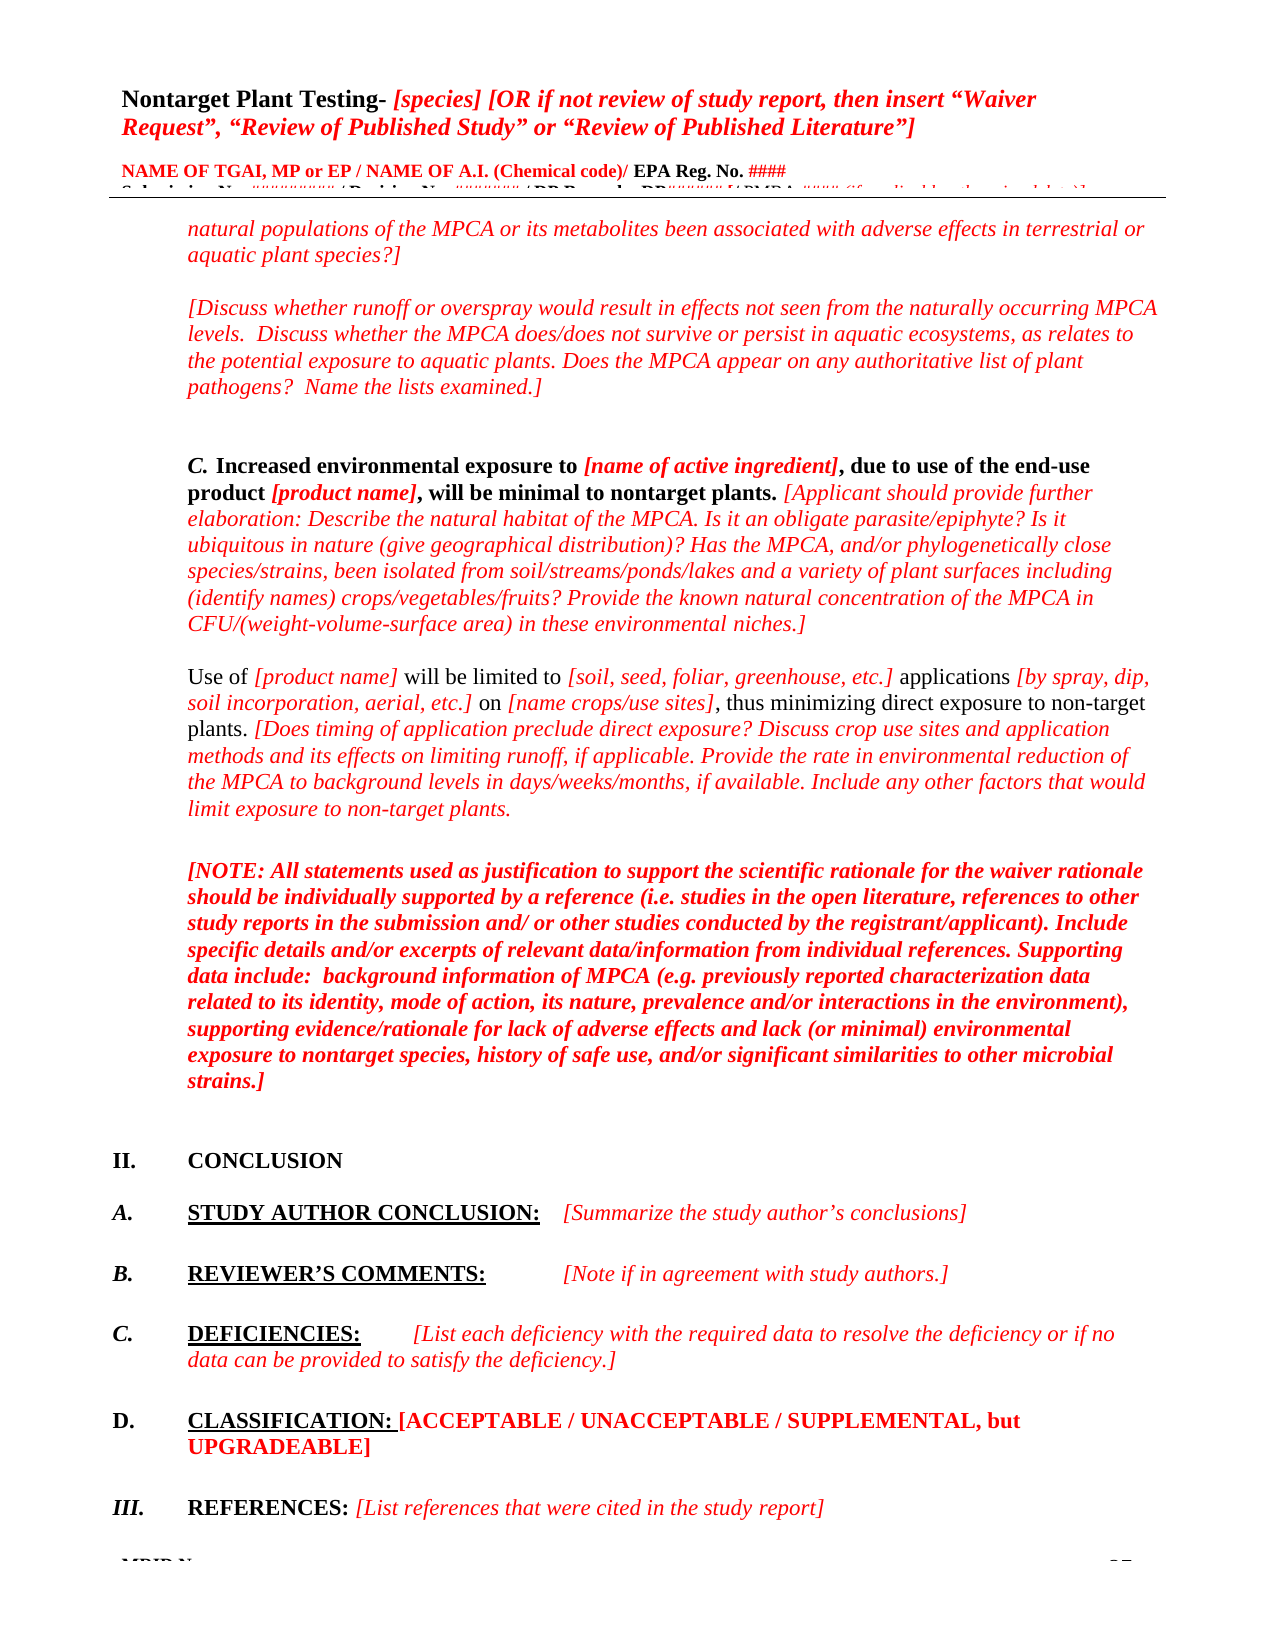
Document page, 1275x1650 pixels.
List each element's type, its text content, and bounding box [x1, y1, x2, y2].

list REVIEWER’S COMMENTS: [Note if in agreement with study authors.] [112, 1260, 1177, 1286]
list STUDY AUTHOR CONCLUSION: [Summarize the study author’s conclusions] [112, 1199, 1177, 1226]
list REFERENCES: [List references that were cited in the study report] [112, 1493, 1177, 1520]
subtitle natural populations of the MPCA or its metabolites been associated with adverse effects in terrestrial or aquatic plant species?] [187, 215, 1148, 268]
subtitle Use of [product name] will be limited to [soil, seed, foliar, greenhouse, etc.] applications [by spray, dip, soil incorporation, aerial, etc.] on [name crops/use sites], thus minimizing direct exposure to non-target plants. [Does timing of application preclude direct exposure? Discuss crop use sites and application methods and its effects on limiting runoff, if applicable. Provide the rate in environmental reduction of the MPCA to background levels in days/weeks/months, if available. Include any other factors that would limit exposure to non-target plants. [187, 663, 1152, 821]
text [Discuss whether runoff or overspray would result in effects not seen from the naturally occurring MPCA levels. Discuss whether the MPCA does/does not survive or persist in aquatic ecosystems, as relates to the potential exposure to aquatic plants. Does the MPCA appear on any authoritative list of plant pathogens? Name the lists examined.] [187, 294, 1160, 399]
list CLASSIFICATION: [ACCEPTABLE / UNACCEPTABLE / SUPPLEMENTAL, but UPGRADEABLE] [112, 1407, 1035, 1459]
text [NOTE: All statements used as justification to support the scientific rationale for the waiver rationale should be individually supported by a reference (i.e. studies in the open literature, references to other study reports in the submission and/ or other studies conducted by the registrant/applicant). Include specific details and/or excerpts of relevant data/information from individual references. Supporting data include: background information of MPCA (e.g. previously reported characterization data related to its identity, mode of action, its nature, prevalence and/or interactions in the environment), supporting evidence/rationale for lack of adverse effects and lack (or minimal) environmental exposure to nontarget species, history of safe use, and/or significant similarities to other microbial strains.] [187, 857, 1149, 1094]
list CONCLUSION [112, 1147, 1177, 1173]
subtitle DEFICIENCIES: [List each deficiency with the required data to resolve the deficiency or if no data can be provided to satisfy the deficiency.] [112, 1320, 1161, 1373]
list Increased environmental exposure to [name of active ingredient], due to use of the end-use product [product name], will be minimal to nontarget plants. [Applicant should provide further elaboration: Describe the natural habitat of the MPCA. Is it an obligate parasite/epiphyte? Is it ubiquitous in nature (give geographical distribution)? Has the MPCA, and/or phylogenetically close species/strains, been isolated from soil/streams/ponds/lakes and a variety of plant surfaces including (identify names) crops/vegetables/fruits? Provide the known natural concentration of the MPCA in CFU/(weight-volume-surface area) in these environmental niches.] [187, 452, 1113, 637]
